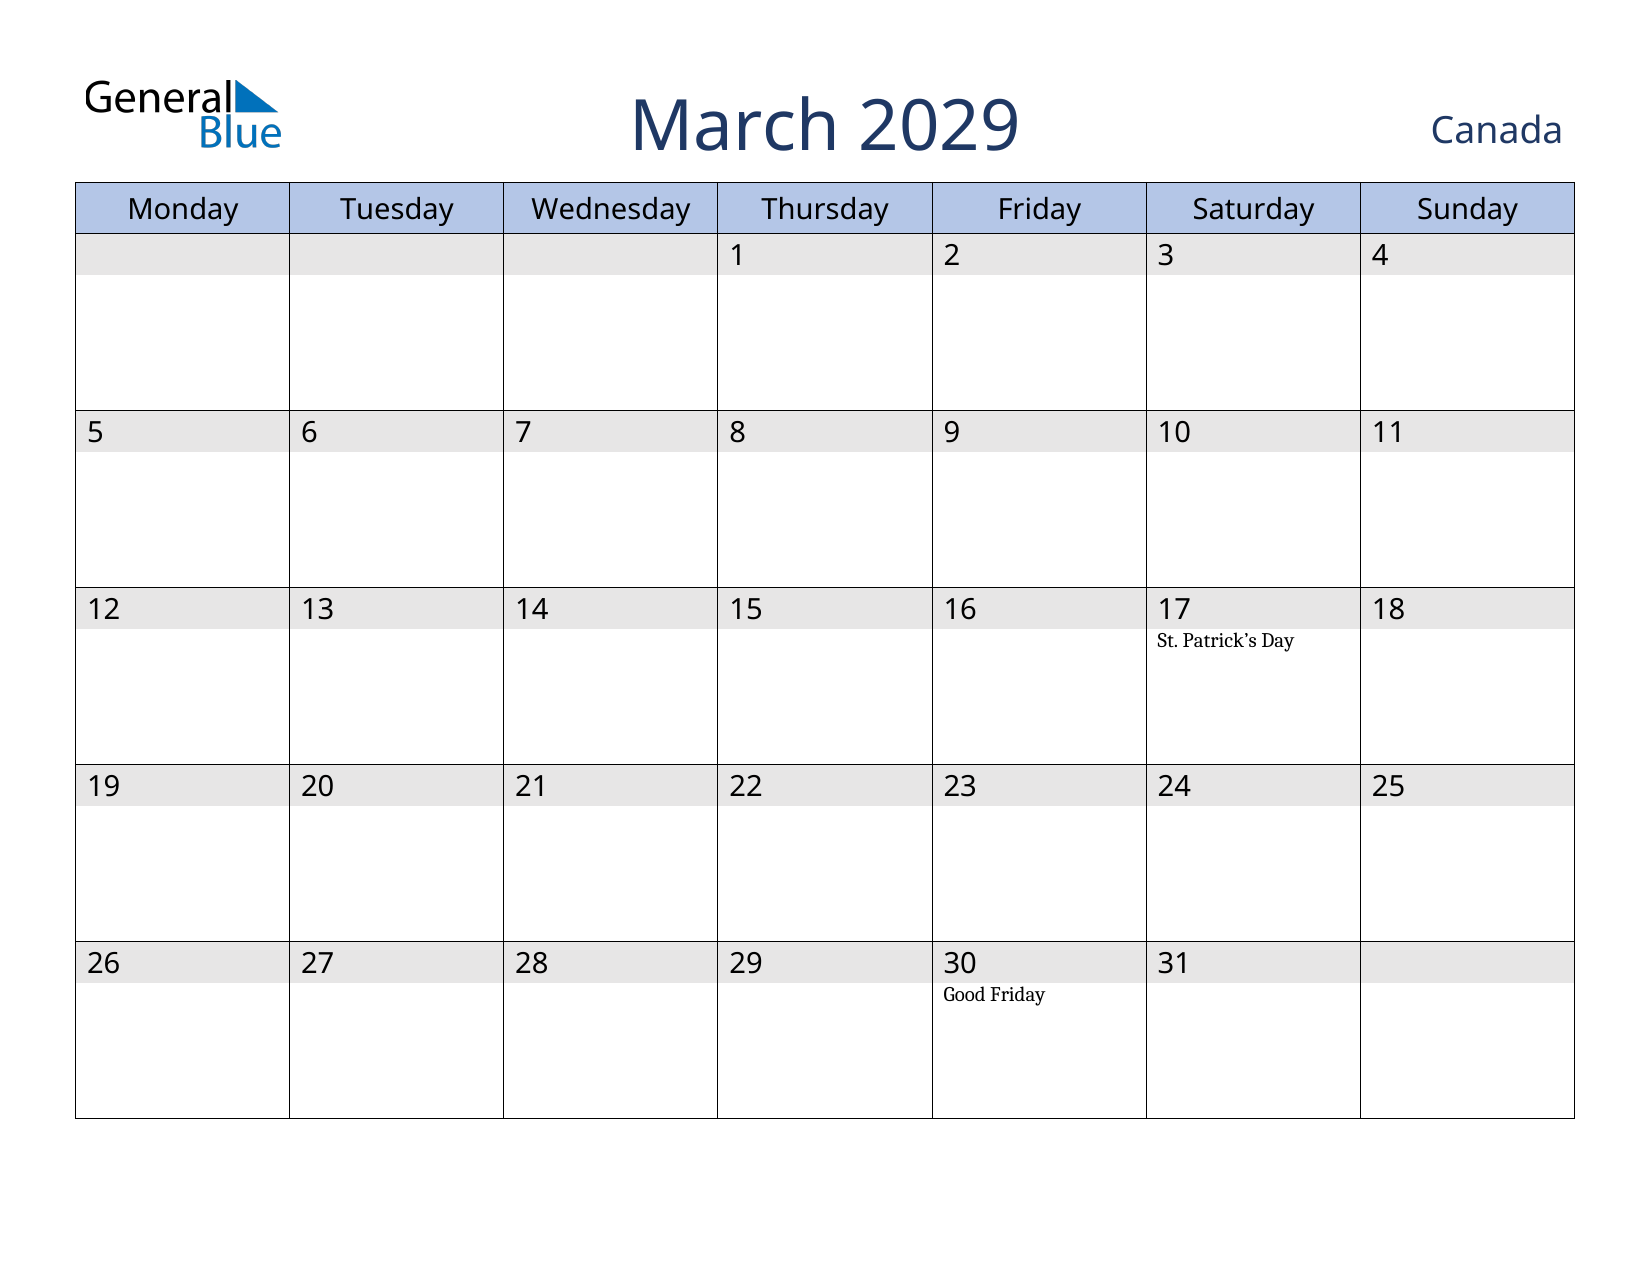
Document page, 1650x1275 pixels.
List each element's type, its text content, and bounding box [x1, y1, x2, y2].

table_cell [1361, 452, 1574, 587]
table_cell 28 [504, 942, 717, 983]
table_cell 14 [504, 588, 717, 629]
table_cell [76, 452, 289, 587]
table_cell 24 [1147, 765, 1360, 806]
table_cell [1147, 275, 1360, 410]
table_header [76, 75, 503, 182]
table_cell [290, 806, 503, 941]
picture [86, 80, 281, 148]
table_cell 2 [933, 234, 1146, 275]
table_cell 9 [933, 411, 1146, 452]
table_cell [290, 234, 503, 275]
table_cell [290, 452, 503, 587]
table_cell 31 [1147, 942, 1360, 983]
table_cell [504, 234, 717, 275]
table_cell 13 [290, 588, 503, 629]
table_cell 7 [504, 411, 717, 452]
table_cell 29 [718, 942, 932, 983]
table_cell [1147, 983, 1360, 1118]
table_cell [1361, 983, 1574, 1118]
table_cell [933, 275, 1146, 410]
table_cell 5 [76, 411, 289, 452]
table_cell [504, 983, 717, 1118]
table_cell 19 [76, 765, 289, 806]
table_cell [290, 983, 503, 1118]
table_cell Friday [933, 183, 1146, 233]
table_cell [718, 452, 932, 587]
table_cell 3 [1147, 234, 1360, 275]
table_cell 27 [290, 942, 503, 983]
table_cell Sunday [1361, 183, 1574, 233]
table_header Canada [1146, 75, 1574, 182]
table_cell 6 [290, 411, 503, 452]
table_cell 25 [1361, 765, 1574, 806]
table_cell Tuesday [290, 183, 503, 233]
table_cell 23 [933, 765, 1146, 806]
table_cell [933, 452, 1146, 587]
table_cell [76, 275, 289, 410]
table_cell [76, 806, 289, 941]
table_cell [1361, 275, 1574, 410]
table_cell [504, 275, 717, 410]
table_cell [1147, 806, 1360, 941]
table_cell 22 [718, 765, 932, 806]
table_cell [76, 983, 289, 1118]
table_cell [718, 275, 932, 410]
table_cell [504, 452, 717, 587]
table_cell 20 [290, 765, 503, 806]
table_cell [1361, 629, 1574, 764]
table_cell 4 [1361, 234, 1574, 275]
table_cell [933, 629, 1146, 764]
table_cell 11 [1361, 411, 1574, 452]
table_cell [76, 629, 289, 764]
table_cell 12 [76, 588, 289, 629]
table_cell [76, 234, 289, 275]
table_cell 15 [718, 588, 932, 629]
table_cell 30 [933, 942, 1146, 983]
table_cell [290, 275, 503, 410]
table_cell [718, 983, 932, 1118]
table_cell Saturday [1147, 183, 1360, 233]
table_cell Monday [76, 183, 289, 233]
table_cell 17 [1147, 588, 1360, 629]
table_cell [718, 806, 932, 941]
table_cell 8 [718, 411, 932, 452]
table_cell [504, 806, 717, 941]
table_cell 16 [933, 588, 1146, 629]
table_cell Wednesday [504, 183, 717, 233]
table_cell [718, 629, 932, 764]
table_cell [290, 629, 503, 764]
table_cell [504, 629, 717, 764]
table_header March 2029 [504, 75, 1146, 182]
table_cell [1361, 942, 1574, 983]
table_cell 18 [1361, 588, 1574, 629]
table_cell 26 [76, 942, 289, 983]
table_cell [933, 806, 1146, 941]
table_cell 21 [504, 765, 717, 806]
table_cell Thursday [718, 183, 932, 233]
table_cell [1147, 452, 1360, 587]
table_cell 10 [1147, 411, 1360, 452]
table_cell St. Patrick’s Day [1147, 629, 1360, 764]
table_cell Good Friday [933, 983, 1146, 1118]
table_cell 1 [718, 234, 932, 275]
table_cell [1361, 806, 1574, 941]
